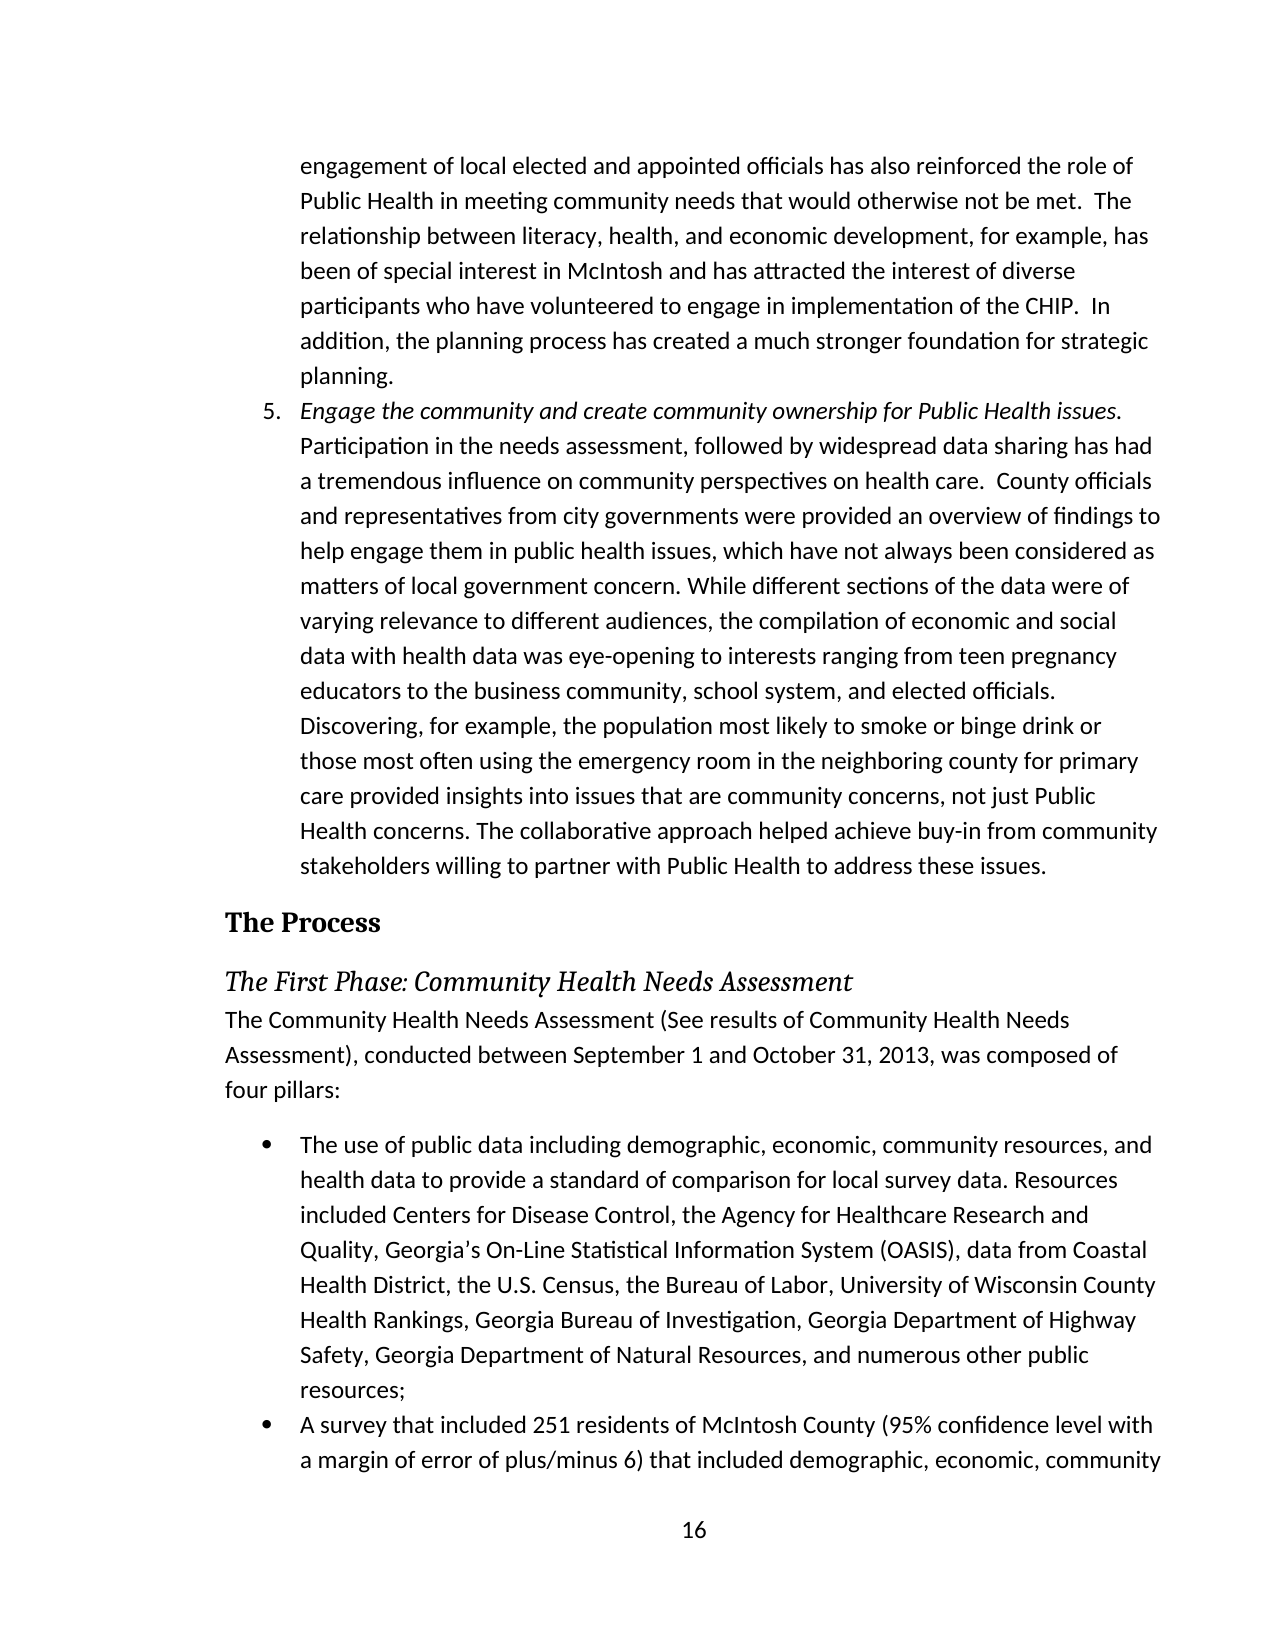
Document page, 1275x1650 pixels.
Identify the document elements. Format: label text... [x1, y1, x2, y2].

subtitle The Process [225, 906, 1162, 939]
list The use of public data including demographic, economic, community resources, and health data to provide a standard of comparison for local survey data. Resources included Centers for Disease Control, the Agency for Healthcare Research and Quality, Georgia’s On-Line Statistical Information System (OASIS), data from Coastal Health District, the U.S. Census, the Bureau of Labor, University of Wisconsin County Health Rankings, Georgia Bureau of Investigation, Georgia Department of Highway Safety, Georgia Department of Natural Resources, and numerous other public resources; [262, 1129, 1162, 1405]
list Engage the community and create community ownership for Public Health issues. Participation in the needs assessment, followed by widespread data sharing has had a tremendous influence on community perspectives on health care. County officials and representatives from city governments were provided an overview of findings to help engage them in public health issues, which have not always been considered as matters of local government concern. While different sections of the data were of varying relevance to different audiences, the compilation of economic and social data with health data was eye-opening to interests ranging from teen pregnancy educators to the business community, school system, and elected officials. Discovering, for example, the population most likely to smoke or binge drink or those most often using the emergency room in the neighboring county for primary care provided insights into issues that are community concerns, not just Public Health concerns. The collaborative approach helped achieve buy-in from community stakeholders willing to partner with Public Health to address these issues. [262, 395, 1162, 881]
subtitle The First Phase: Community Health Needs Assessment [225, 965, 1162, 999]
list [262, 150, 1162, 391]
text The Community Health Needs Assessment (See results of Community Health Needs Assessment), conducted between September 1 and October 31, 2013, was composed of four pillars: [225, 1004, 1162, 1104]
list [262, 1409, 1162, 1475]
